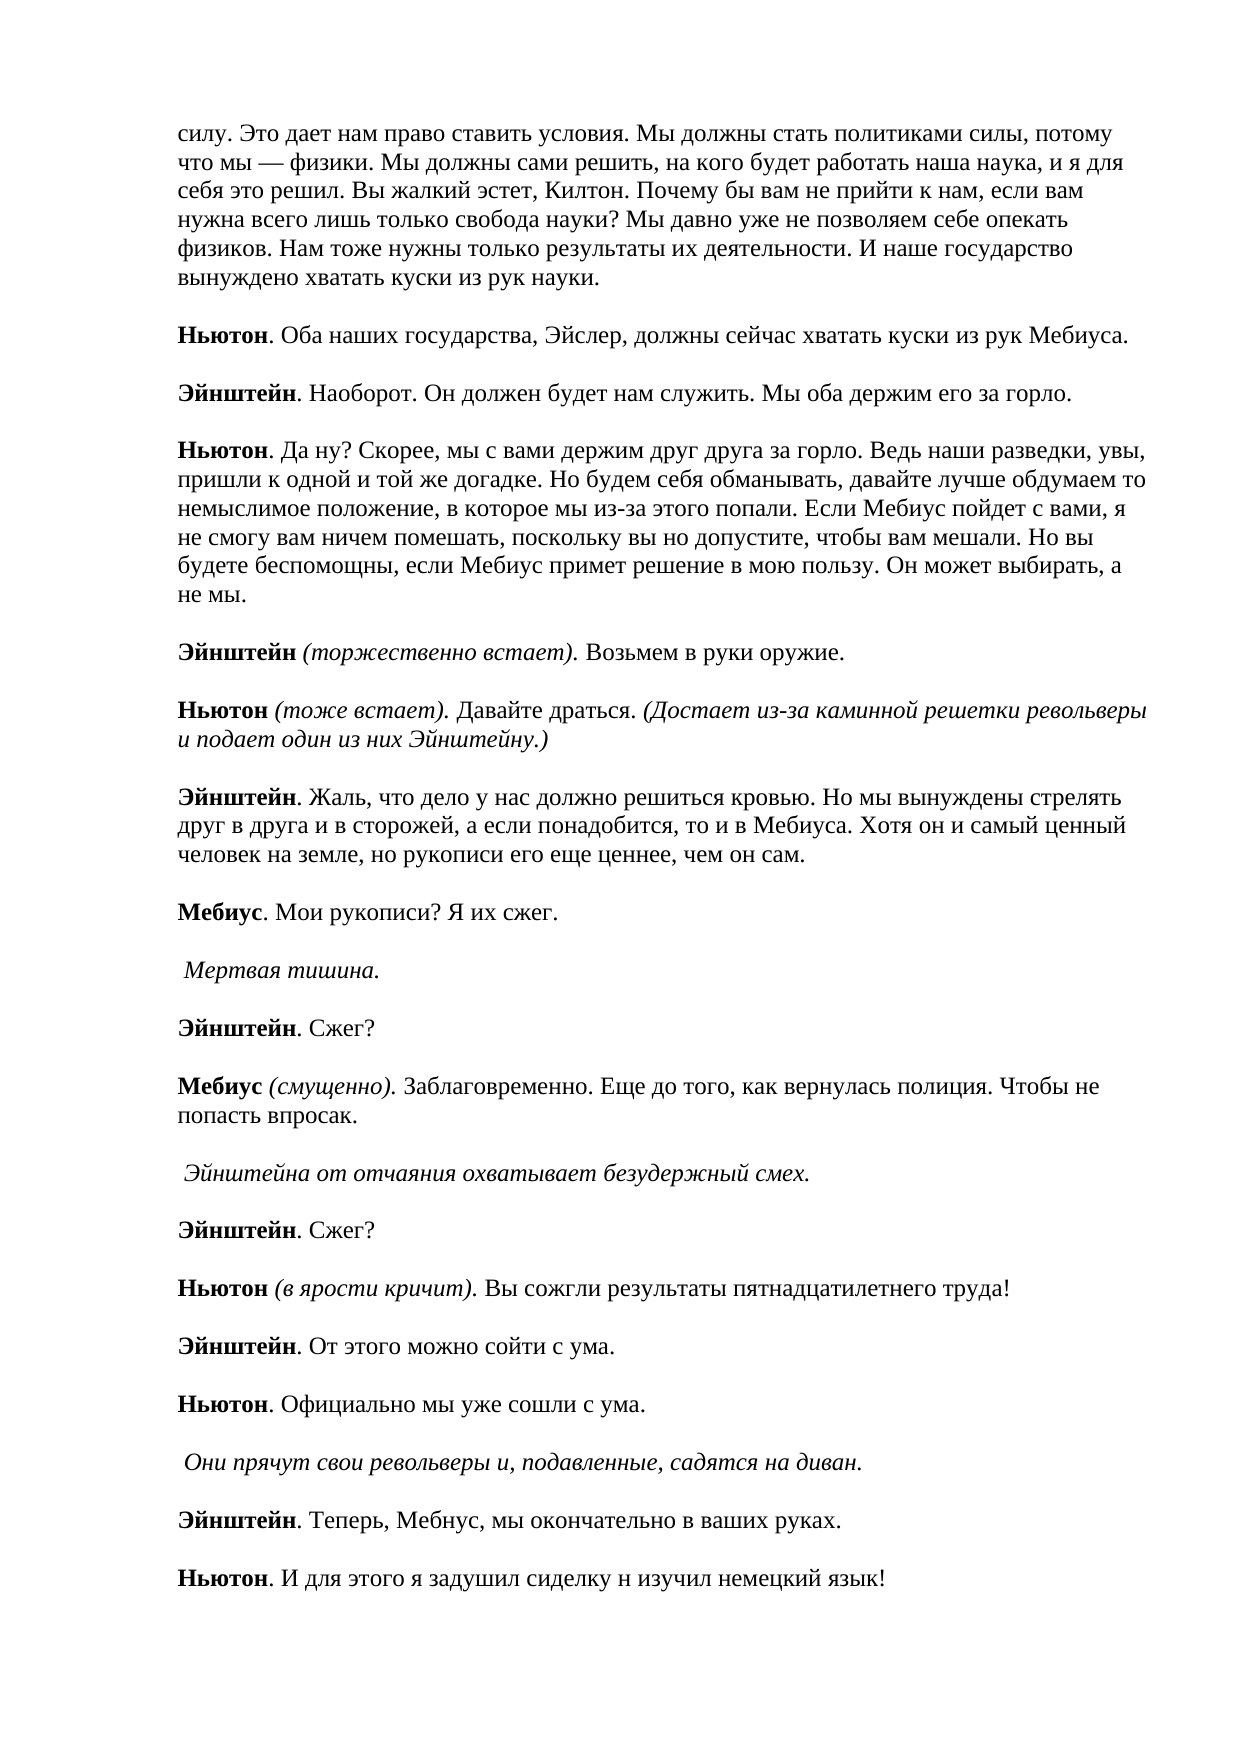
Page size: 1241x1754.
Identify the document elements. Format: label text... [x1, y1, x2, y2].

text Ньютон. Оба наших государства, Эйслер, должны сейчас хватать куски из рук Мебиуса. [177, 320, 1152, 348]
text Эйнштейн. От этого можно сойти с ума. [177, 1331, 1152, 1360]
text Эйнштейн. Теперь, Мебнус, мы окончательно в ваших руках. [177, 1505, 1152, 1534]
text Ньютон (тоже встает). Давайте драться. (Достает из-за каминной решетки револьверы и подает один из них Эйнштейну.) [177, 695, 1152, 753]
text Они прячут свои револьверы и, подавленные, садятся на диван. [177, 1447, 1152, 1476]
text Эйнштейн. Сжег? [177, 1216, 1152, 1244]
text Эйнштейна от отчаяния охватывает безудержный смех. [177, 1158, 1152, 1186]
text Мебиус. Мои рукописи? Я их сжег. [177, 897, 1152, 926]
text Эйнштейн (торжественно встает). Возьмем в руки оружие. [177, 637, 1152, 666]
text Ньютон. Официально мы уже сошли с ума. [177, 1389, 1152, 1418]
text Ньютон. Да ну? Скорее, мы с вами держим друг друга за горло. Ведь наши разведки, увы, пришли к одной и той же догадке. Но будем себя обманывать, давайте лучше обдумаем то немыслимое положение, в которое мы из-за этого попали. Если Мебиус пойдет с вами, я не смогу вам ничем помешать, поскольку вы но допустите, чтобы вам мешали. Но вы будете беспомощны, если Мебиус примет решение в мою пользу. Он может выбирать, а не мы. [177, 436, 1152, 608]
text Эйнштейн. Сжег? [177, 1013, 1152, 1042]
text Мебиус (смущенно). Заблаговременно. Еще до того, как вернулась полиция. Чтобы не попасть впросак. [177, 1071, 1152, 1128]
text Ньютон (в ярости кричит). Вы сожгли результаты пятнадцатилетнего труда! [177, 1273, 1152, 1302]
text Ньютон. И для этого я задушил сиделку н изучил немецкий язык! [177, 1563, 1152, 1592]
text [177, 118, 1152, 291]
text Мертвая тишина. [177, 955, 1152, 984]
text Эйнштейн. Наоборот. Он должен будет нам служить. Мы оба держим его за горло. [177, 378, 1152, 406]
text Эйнштейн. Жаль, что дело у нас должно решиться кровью. Но мы вынуждены стрелять друг в друга и в сторожей, а если понадобится, то и в Мебиуса. Хотя он и самый ценный человек на земле, но рукописи его еще ценнее, чем он сам. [177, 782, 1152, 868]
